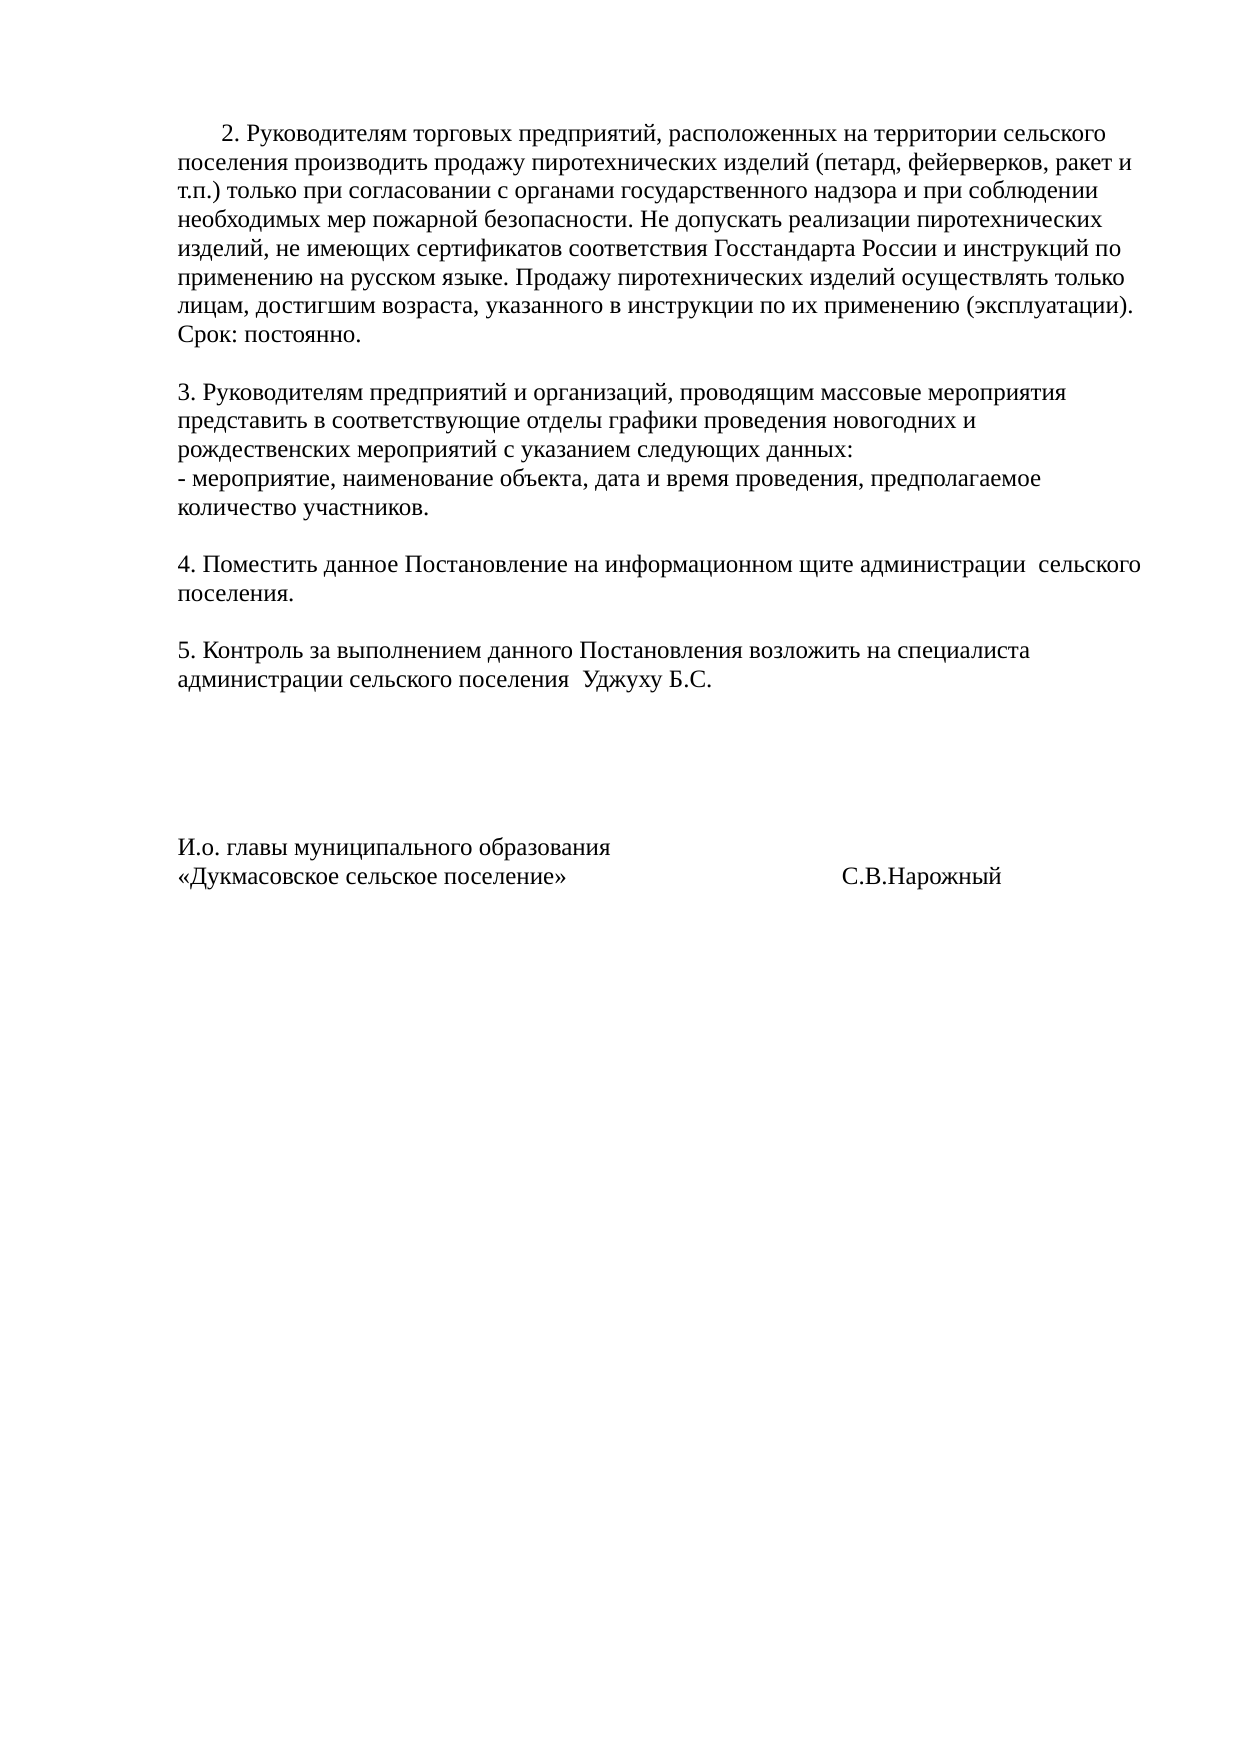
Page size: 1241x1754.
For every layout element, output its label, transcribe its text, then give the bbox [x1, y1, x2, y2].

text - мероприятие, наименование объекта, дата и время проведения, предполагаемое количество участников. [177, 463, 1152, 521]
text «Дукмасовское сельское поселение» С.В.Нарожный [177, 861, 1152, 890]
text 4. Поместить данное Постановление на информационном щите администрации сельского поселения. [177, 549, 1152, 607]
text И.о. главы муниципального образования [177, 832, 1152, 861]
text 3. Руководителям предприятий и организаций, проводящим массовые мероприятия представить в соответствующие отделы графики проведения новогодних и рождественских мероприятий с указанием следующих данных: [177, 348, 1152, 463]
text 5. Контроль за выполнением данного Постановления возложить на специалиста администрации сельского поселения Уджуху Б.С. [177, 636, 1152, 693]
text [177, 118, 1152, 348]
